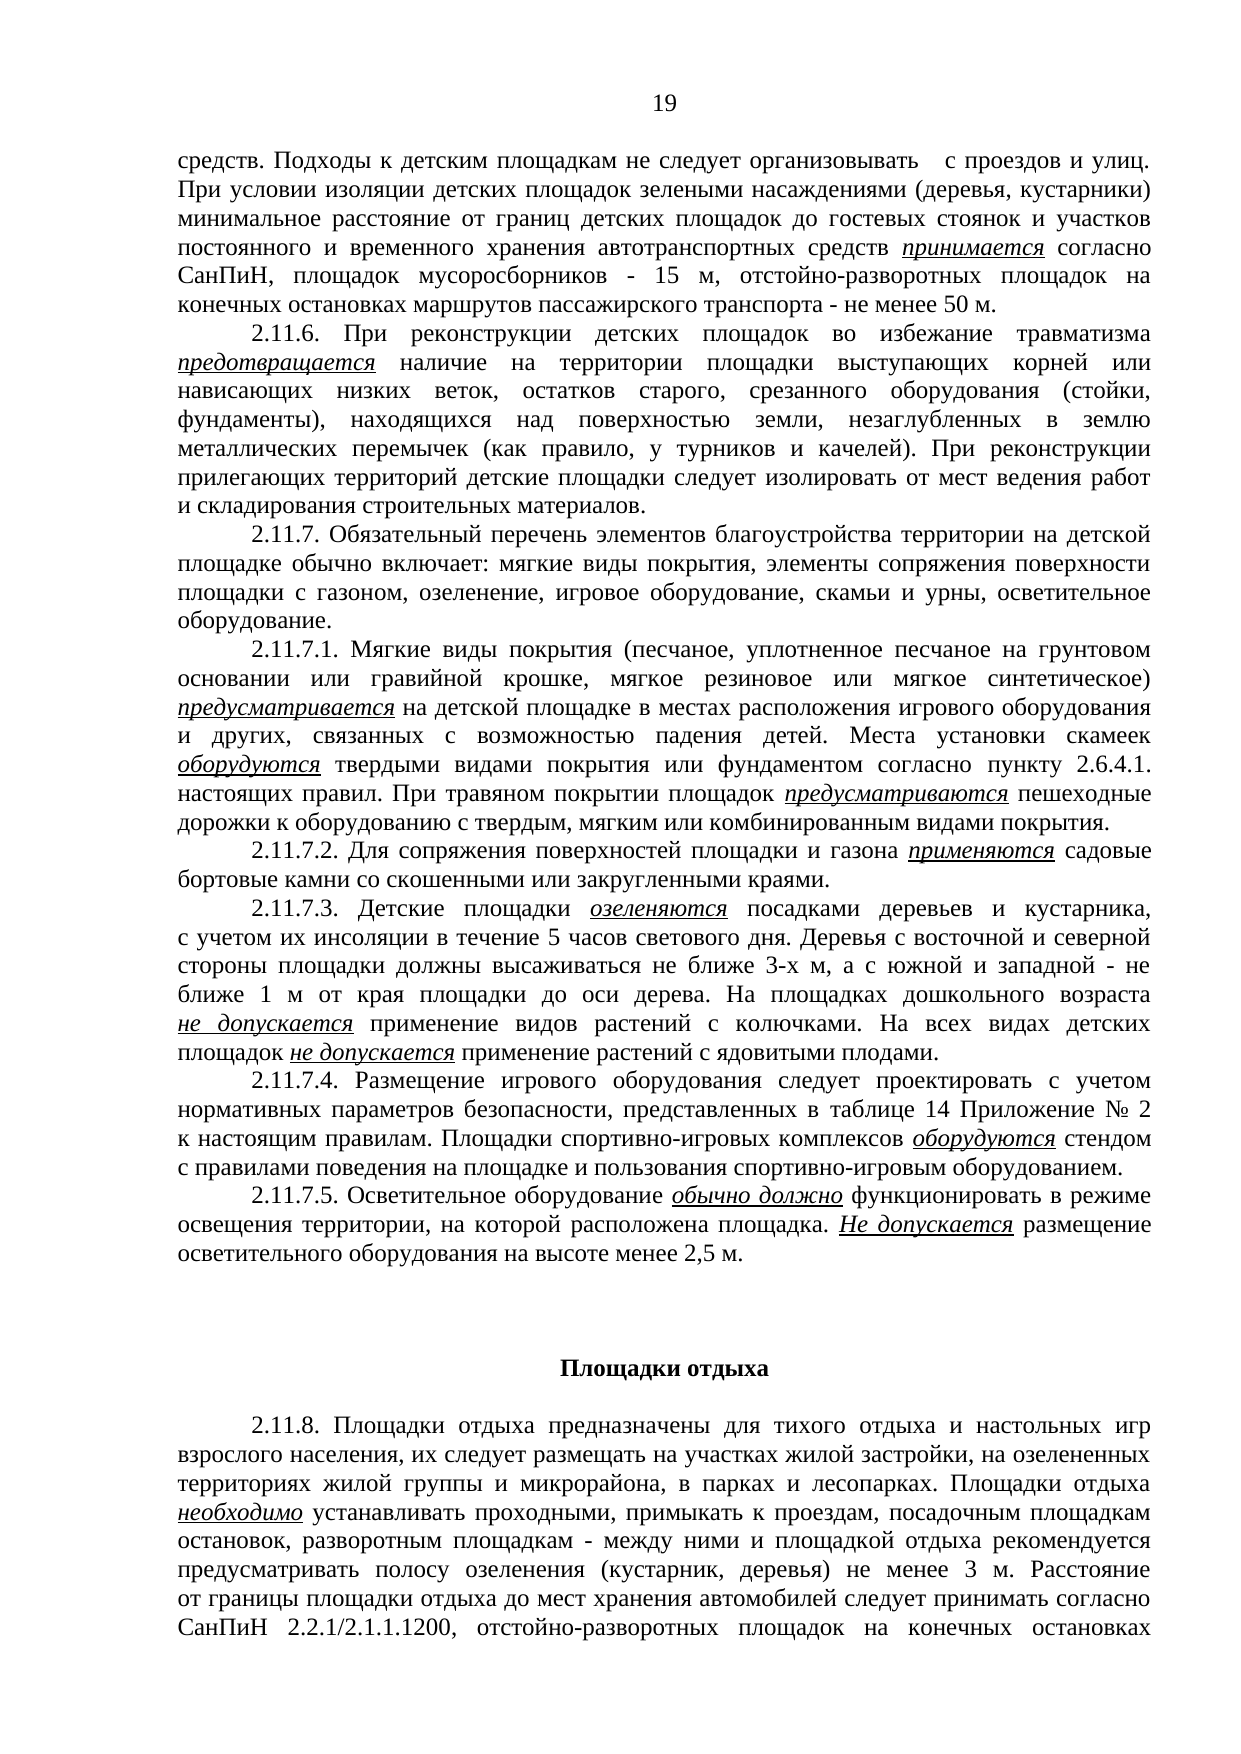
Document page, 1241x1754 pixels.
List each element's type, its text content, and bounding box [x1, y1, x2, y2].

text 2.11.7.5. Осветительное оборудование обычно должно функционировать в режиме освещения территории, на которой расположена площадка. Не допускается размещение осветительного оборудования на высоте менее 2,5 м. [177, 1180, 1152, 1267]
text Площадки отдыха [177, 1353, 1152, 1382]
text 2.11.7. Обязательный перечень элементов благоустройства территории на детской площадке обычно включает: мягкие виды покрытия, элементы сопряжения поверхности площадки с газоном, озеленение, игровое оборудование, скамьи и урны, осветительное оборудование. [177, 519, 1152, 634]
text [177, 145, 1152, 318]
text 2.11.6. При реконструкции детских площадок во избежание травматизма предотвращается наличие на территории площадки выступающих корней или нависающих низких веток, остатков старого, срезанного оборудования (стойки, фундаменты), находящихся над поверхностью земли, незаглубленных в землю металлических перемычек (как правило, у турников и качелей). При реконструкции прилегающих территорий детские площадки следует изолировать от мест ведения работ и складирования строительных материалов. [177, 318, 1152, 519]
text 2.11.7.1. Мягкие виды покрытия (песчаное, уплотненное песчаное на грунтовом основании или гравийной крошке, мягкое резиновое или мягкое синтетическое) предусматривается на детской площадке в местах расположения игрового оборудования и других, связанных с возможностью падения детей. Места установки скамеек оборудуются твердыми видами покрытия или фундаментом согласно пункту 2.6.4.1. настоящих правил. При травяном покрытии площадок предусматриваются пешеходные дорожки к оборудованию с твердым, мягким или комбинированным видами покрытия. [177, 634, 1152, 835]
text 2.11.7.3. Детские площадки озеленяются посадками деревьев и кустарника, с учетом их инсоляции в течение 5 часов светового дня. Деревья с восточной и северной стороны площадки должны высаживаться не ближе 3-х м, а с южной и западной - не ближе 1 м от края площадки до оси дерева. На площадках дошкольного возраста не допускается применение видов растений с колючками. На всех видах детских площадок не допускается применение растений с ядовитыми плодами. [177, 893, 1152, 1065]
text 2.11.7.4. Размещение игрового оборудования следует проектировать с учетом нормативных параметров безопасности, представленных в таблице 14 Приложение № 2 к настоящим правилам. Площадки спортивно-игровых комплексов оборудуются стендом с правилами поведения на площадке и пользования спортивно-игровым оборудованием. [177, 1065, 1152, 1180]
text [177, 1410, 1152, 1640]
text 2.11.7.2. Для сопряжения поверхностей площадки и газона применяются садовые бортовые камни со скошенными или закругленными краями. [177, 835, 1152, 893]
